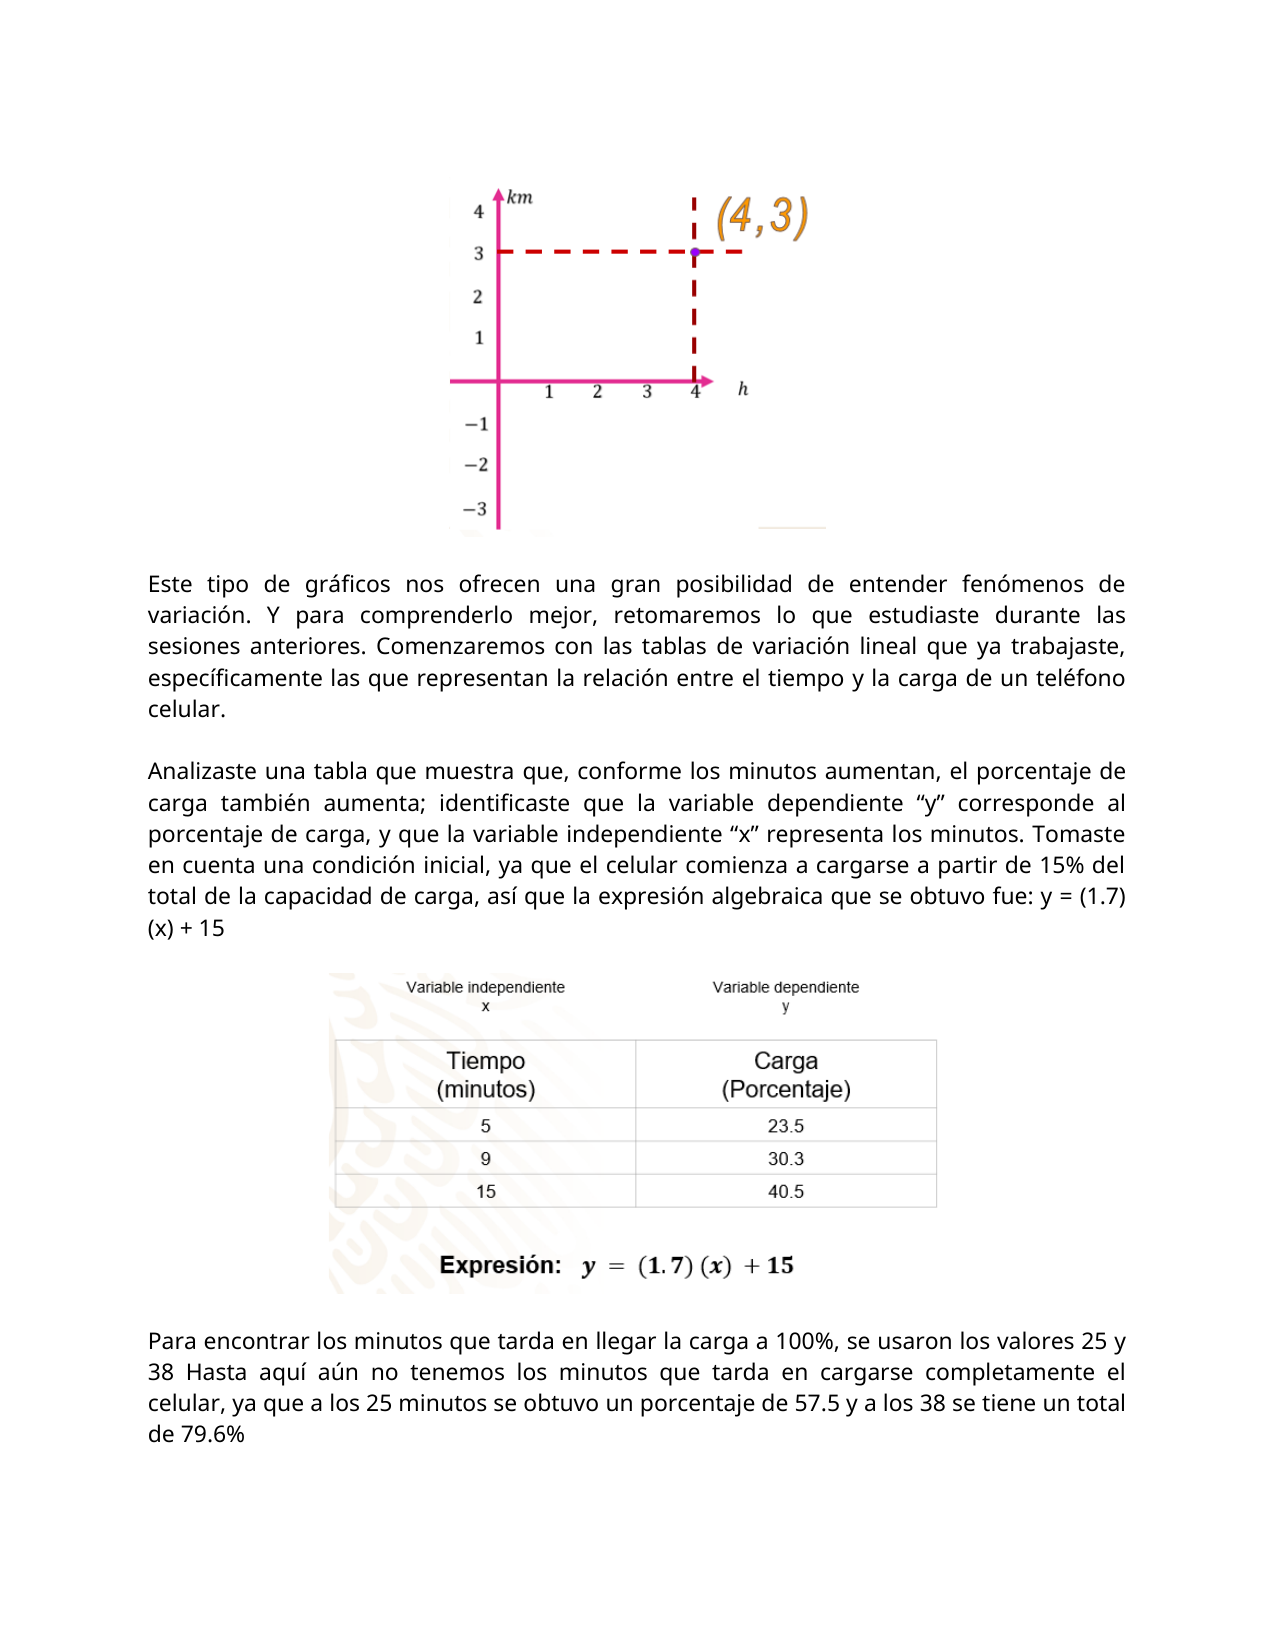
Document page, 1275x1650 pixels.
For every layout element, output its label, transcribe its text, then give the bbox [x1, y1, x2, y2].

picture [328, 973, 947, 1294]
text Este tipo de gráficos nos ofrecen una gran posibilidad de entender fenómenos de variación. Y para comprenderlo mejor, retomaremos lo que estudiaste durante las sesiones anteriores. Comenzaremos con las tablas de variación lineal que ya trabajaste, específicamente las que representan la relación entre el tiempo y la carga de un teléfono celular. [148, 568, 1127, 724]
text Para encontrar los minutos que tarda en llegar la carga a 100%, se usaron los valores 25 y 38 Hasta aquí aún no tenemos los minutos que tarda en cargarse completamente el celular, ya que a los 25 minutos se obtuvo un porcentaje de 57.5 y a los 38 se tiene un total de 79.6% [148, 1325, 1127, 1450]
picture [449, 177, 826, 537]
text Analizaste una tabla que muestra que, conforme los minutos aumentan, el porcentaje de carga también aumenta; identificaste que la variable dependiente “y” corresponde al porcentaje de carga, y que la variable independiente “x” representa los minutos. Tomaste en cuenta una condición inicial, ya que el celular comienza a cargarse a partir de 15% del total de la capacidad de carga, así que la expresión algebraica que se obtuvo fue: y = (1.7) (x) + 15 [148, 755, 1127, 943]
